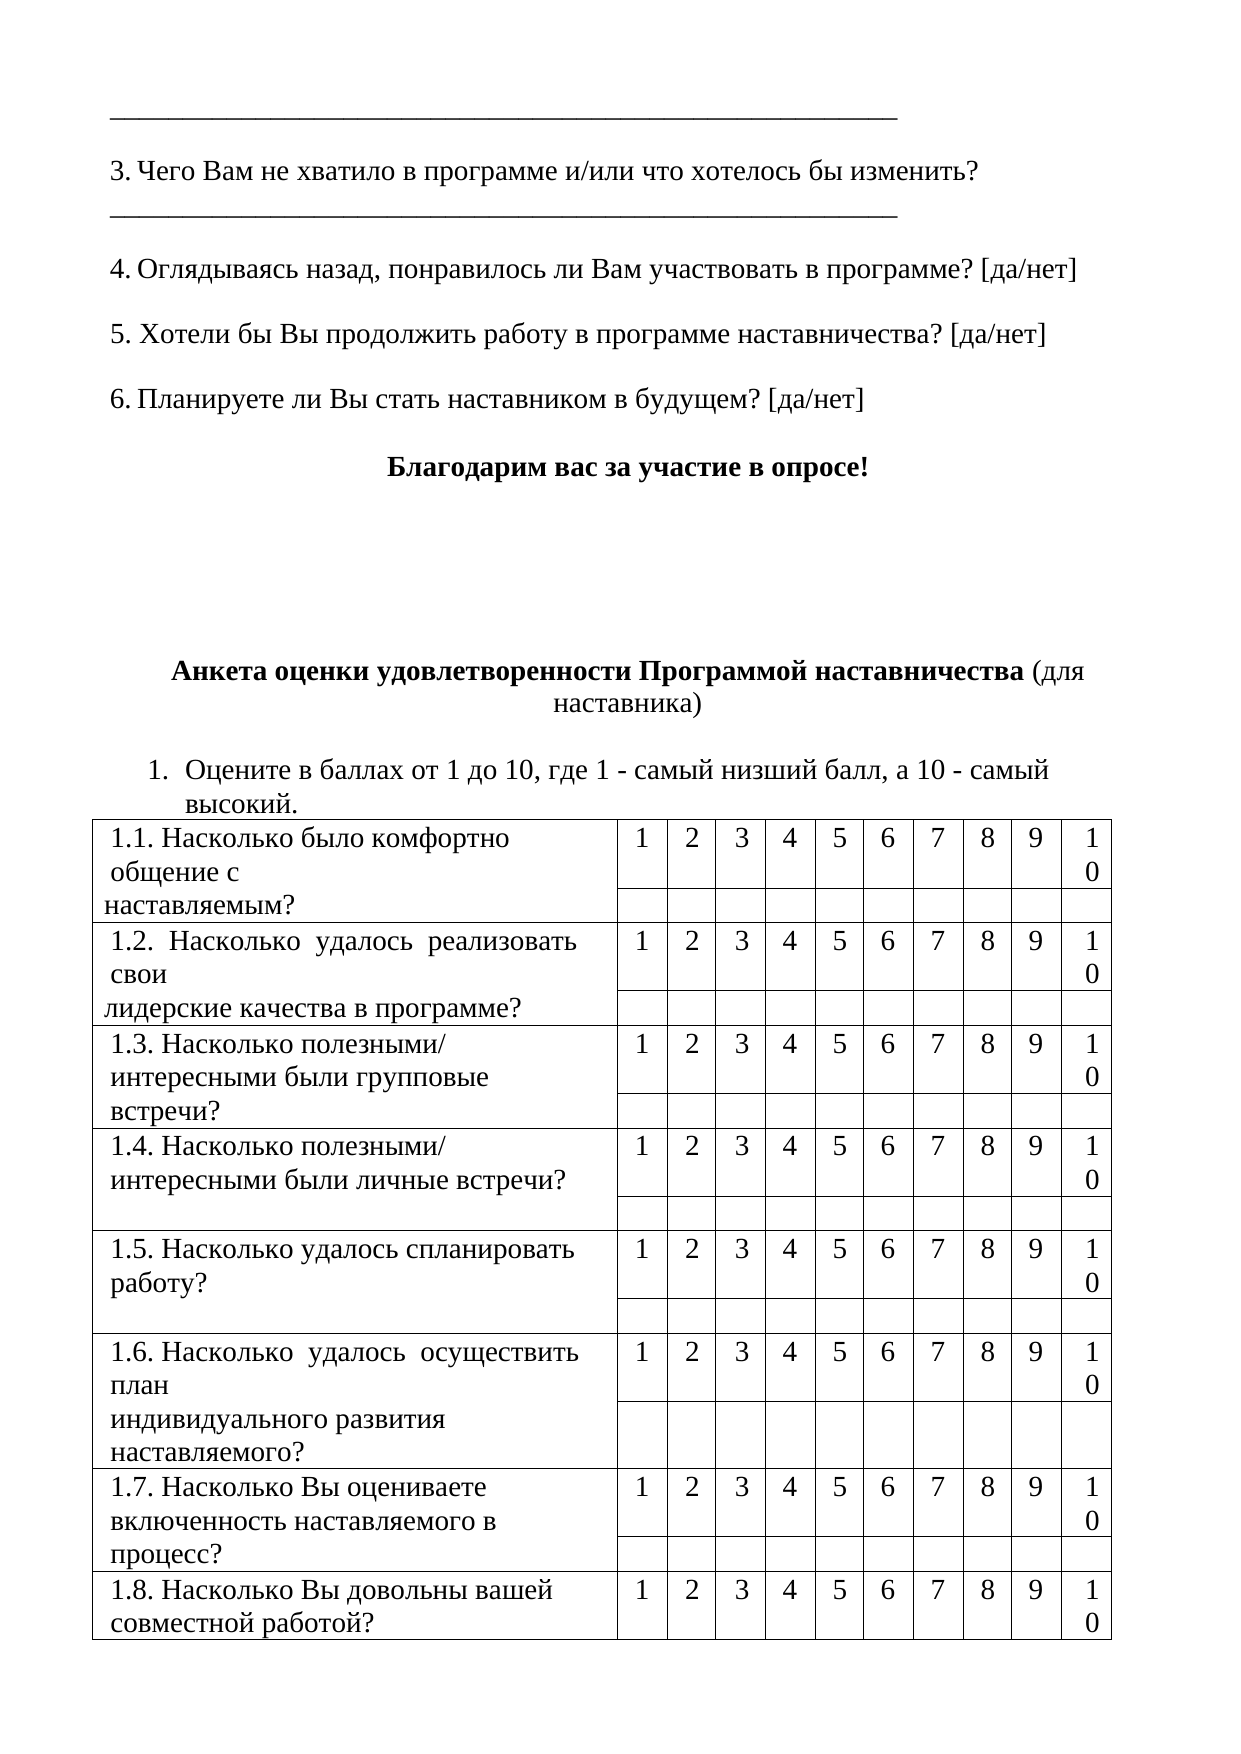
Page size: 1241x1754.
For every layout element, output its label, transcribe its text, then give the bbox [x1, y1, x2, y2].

table_cell 8 [964, 1334, 1011, 1401]
table_cell 2 [668, 1129, 715, 1196]
table_cell 5 [816, 1231, 863, 1298]
table_cell [716, 1537, 765, 1571]
table_cell 2 [668, 1469, 715, 1536]
table_cell 10 [1062, 923, 1111, 990]
table_cell 5 [816, 1026, 863, 1093]
table_cell 7 [914, 1231, 963, 1298]
table_cell 2 [668, 1026, 715, 1093]
table_cell 3 [716, 1334, 765, 1401]
table_cell 7 [914, 1334, 963, 1401]
table_cell [964, 1402, 1011, 1468]
table_cell 4 [766, 1334, 815, 1401]
table_cell [864, 1094, 913, 1127]
table_cell [1062, 1094, 1111, 1127]
table_cell [618, 991, 667, 1025]
table_cell [766, 889, 815, 922]
table_cell 4 [766, 1231, 815, 1298]
table_cell 6 [864, 1572, 913, 1639]
table_cell 3 [716, 1572, 765, 1639]
table_cell 8 [964, 1026, 1011, 1093]
text 5. Хотели бы Вы продолжить работу в программе наставничества? [да/нет] [110, 316, 1152, 350]
table_cell [1012, 889, 1061, 922]
table_cell 2 [668, 1572, 715, 1639]
table_header 5 [816, 820, 863, 887]
table_cell 1.5. Насколько удалось спланировать работу? [93, 1231, 617, 1333]
table_cell 8 [964, 1129, 1011, 1196]
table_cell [93, 1572, 617, 1639]
table_cell 8 [964, 923, 1011, 990]
table_cell [668, 1299, 715, 1333]
table_cell [914, 991, 963, 1025]
table_cell 1.4. Насколько полезными/ интересными были личные встречи? [93, 1129, 617, 1230]
table_cell 9 [1012, 1026, 1061, 1093]
table_cell [668, 1094, 715, 1127]
table_cell 2 [668, 923, 715, 990]
table_cell [1062, 1402, 1111, 1468]
table_cell 7 [914, 1572, 963, 1639]
table_cell [816, 1094, 863, 1127]
table_cell 3 [716, 923, 765, 990]
table_cell 5 [816, 1469, 863, 1536]
table_cell [1062, 1537, 1111, 1571]
table_cell 6 [864, 923, 913, 990]
table_cell [1062, 991, 1111, 1025]
table_cell 4 [766, 1129, 815, 1196]
table_cell [716, 889, 765, 922]
table_cell [816, 1197, 863, 1230]
table_cell 4 [766, 923, 815, 990]
table_cell [766, 1299, 815, 1333]
table_cell 4 [766, 1572, 815, 1639]
table_cell [668, 1537, 715, 1571]
table_cell [766, 1197, 815, 1230]
table_cell [668, 1197, 715, 1230]
table_cell [816, 889, 863, 922]
table_cell 7 [914, 1469, 963, 1536]
table_cell [1012, 1537, 1061, 1571]
text Благодарим вас за участие в опросе! [387, 449, 1152, 482]
table_cell 1 [618, 1334, 667, 1401]
table_cell 1.2. Насколько удалось реализовать свои лидерские качества в программе? [93, 923, 617, 1025]
table_cell [964, 991, 1011, 1025]
table_cell 1.6. Насколько удалось осуществить план индивидуального развития наставляемого? [93, 1334, 617, 1468]
table_cell 9 [1012, 923, 1061, 990]
table_cell [864, 1299, 913, 1333]
table_header 7 [914, 820, 963, 887]
table_cell 7 [914, 923, 963, 990]
table_cell 10 [1062, 1129, 1111, 1196]
table_cell 1 [618, 1572, 667, 1639]
table_cell [914, 1299, 963, 1333]
table_header 8 [964, 820, 1011, 887]
table_cell 6 [864, 1231, 913, 1298]
list Чего Вам не хватило в программе и/или что хотелось бы изменить? [109, 153, 1152, 187]
table_cell 6 [864, 1026, 913, 1093]
table_cell [964, 1094, 1011, 1127]
table_cell 3 [716, 1231, 765, 1298]
table_cell 10 [1062, 1231, 1111, 1298]
list Оцените в баллах от 1 до 10, где 1 - самый низший балл, а 10 - самый высокий. [147, 752, 1152, 819]
table_cell 5 [816, 1572, 863, 1639]
table_cell [766, 991, 815, 1025]
table_cell [816, 1299, 863, 1333]
table_cell [864, 889, 913, 922]
table_cell 10 [1062, 1334, 1111, 1401]
table_cell [864, 991, 913, 1025]
table_cell [618, 1402, 667, 1468]
text ______________________________________________________ [110, 187, 1152, 220]
table_cell 8 [964, 1572, 1011, 1639]
table_cell [766, 1402, 815, 1468]
table_cell [914, 889, 963, 922]
table_cell [618, 1197, 667, 1230]
table_cell [618, 889, 667, 922]
table_cell [618, 1537, 667, 1571]
table_cell 6 [864, 1129, 913, 1196]
table_cell [816, 1537, 863, 1571]
table_cell [964, 1197, 1011, 1230]
table_cell [864, 1402, 913, 1468]
table_cell [816, 1402, 863, 1468]
table_cell [668, 991, 715, 1025]
list Оглядываясь назад, понравилось ли Вам участвовать в программе? [да/нет] [109, 252, 1152, 285]
table_cell [1012, 1402, 1061, 1468]
table_cell 1 [618, 1469, 667, 1536]
table_cell 5 [816, 1334, 863, 1401]
table_cell 6 [864, 1469, 913, 1536]
table_cell 10 [1062, 1026, 1111, 1093]
table_cell [668, 889, 715, 922]
table_cell 5 [816, 923, 863, 990]
table_cell [1012, 1299, 1061, 1333]
table_cell [716, 1299, 765, 1333]
table_cell [716, 1094, 765, 1127]
table_cell [914, 1094, 963, 1127]
table_cell [1062, 1197, 1111, 1230]
table_cell [864, 1537, 913, 1571]
table_cell 2 [668, 1231, 715, 1298]
table_cell [668, 1402, 715, 1468]
table_header 10 [1062, 820, 1111, 887]
table_header 4 [766, 820, 815, 887]
table_cell 9 [1012, 1572, 1061, 1639]
table_cell 1 [618, 1231, 667, 1298]
table_cell 10 [1062, 1572, 1111, 1639]
table_cell 9 [1012, 1129, 1061, 1196]
list Планируете ли Вы стать наставником в будущем? [да/нет] [109, 381, 1152, 414]
text Анкета оценки удовлетворенности Программой наставничества (для наставника) [103, 654, 1152, 719]
table_cell [964, 1537, 1011, 1571]
table_header 1 [618, 820, 667, 887]
table_cell 9 [1012, 1231, 1061, 1298]
table_cell 3 [716, 1469, 765, 1536]
table_cell [618, 1299, 667, 1333]
table_cell 10 [1062, 1469, 1111, 1536]
table_cell 7 [914, 1129, 963, 1196]
table_cell 6 [864, 1334, 913, 1401]
table_cell [766, 1537, 815, 1571]
table_cell 5 [816, 1129, 863, 1196]
table_cell 9 [1012, 1334, 1061, 1401]
table_cell 3 [716, 1129, 765, 1196]
table_cell 3 [716, 1026, 765, 1093]
table_header 3 [716, 820, 765, 887]
table_cell 8 [964, 1231, 1011, 1298]
table_cell [716, 991, 765, 1025]
table_cell [1012, 1197, 1061, 1230]
table_cell [864, 1197, 913, 1230]
table_cell 2 [668, 1334, 715, 1401]
table_header 9 [1012, 820, 1061, 887]
table_cell 8 [964, 1469, 1011, 1536]
text ______________________________________________________ [110, 89, 1152, 122]
table_cell 9 [1012, 1469, 1061, 1536]
table_cell 4 [766, 1026, 815, 1093]
table_cell [914, 1402, 963, 1468]
table_cell 4 [766, 1469, 815, 1536]
table_header 1.1. Насколько было комфортно общение с наставляемым? [93, 820, 617, 922]
table_cell [816, 991, 863, 1025]
table_header 6 [864, 820, 913, 887]
table_cell [618, 1094, 667, 1127]
table_cell 7 [914, 1026, 963, 1093]
table_cell [964, 889, 1011, 922]
table_cell [1062, 1299, 1111, 1333]
table_header 2 [668, 820, 715, 887]
table_cell 1.7. Насколько Вы оцениваете включенность наставляемого в процесс? [93, 1469, 617, 1571]
table_cell 1 [618, 1026, 667, 1093]
table_cell [914, 1537, 963, 1571]
table_cell [1012, 1094, 1061, 1127]
table_cell [716, 1197, 765, 1230]
table_cell [716, 1402, 765, 1468]
table_cell [1012, 991, 1061, 1025]
table_cell 1 [618, 1129, 667, 1196]
table_cell [766, 1094, 815, 1127]
table_cell [964, 1299, 1011, 1333]
table_cell 1 [618, 923, 667, 990]
table_cell [914, 1197, 963, 1230]
table_cell 1.3. Насколько полезными/ интересными были групповые встречи? [93, 1026, 617, 1127]
table_cell [1062, 889, 1111, 922]
